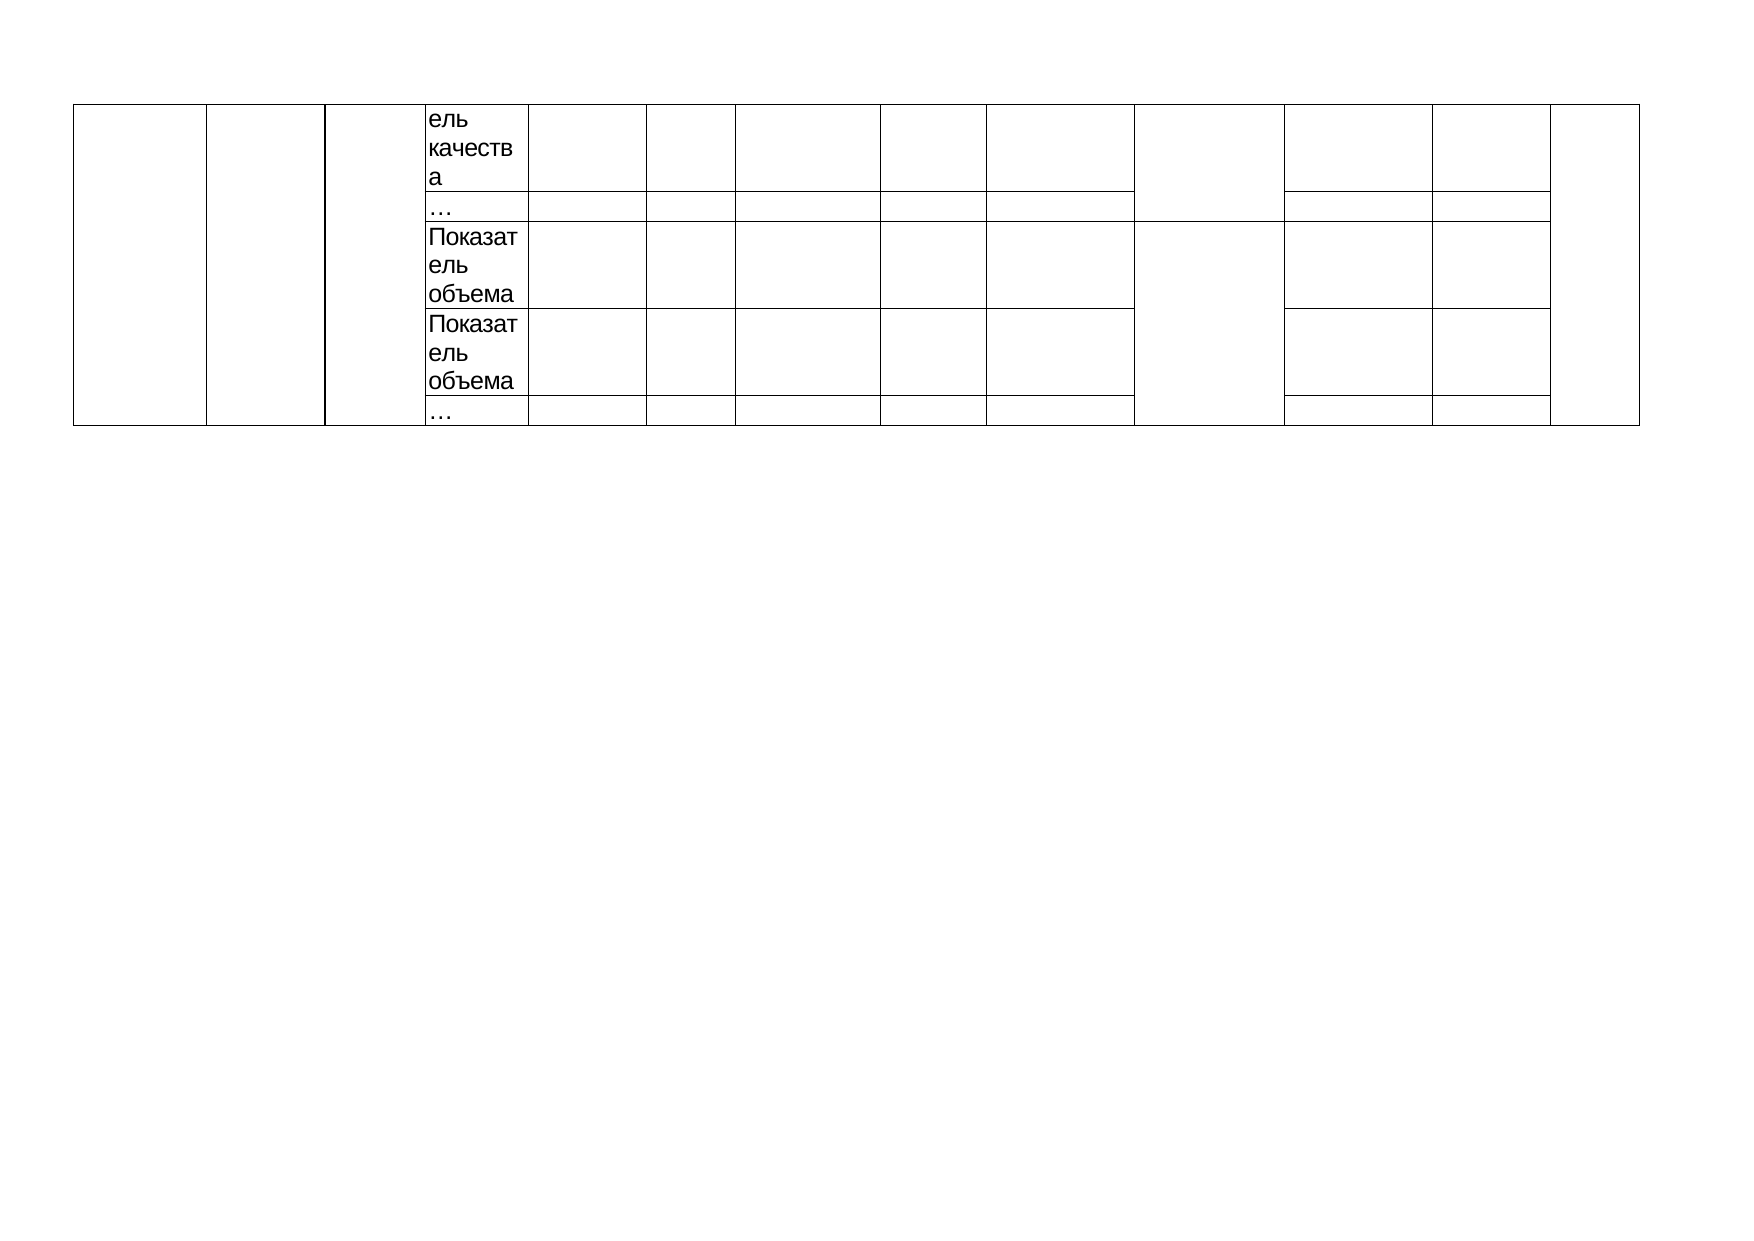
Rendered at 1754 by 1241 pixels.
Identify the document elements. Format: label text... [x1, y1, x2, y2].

table_cell [736, 396, 880, 425]
table_cell [1285, 222, 1432, 308]
table_cell [1285, 192, 1432, 221]
table_cell [647, 105, 735, 191]
table_cell [529, 309, 646, 395]
table_cell [529, 222, 646, 308]
table_cell Показатель объема [426, 309, 528, 395]
table_cell [1285, 396, 1432, 425]
table_cell [1285, 309, 1432, 395]
table_cell [1433, 222, 1550, 308]
table_cell [1433, 105, 1550, 191]
table_cell [1433, 192, 1550, 221]
table_cell [881, 105, 986, 191]
table_cell [647, 192, 735, 221]
table_cell [881, 222, 986, 308]
table_cell [1433, 396, 1550, 425]
table_cell [881, 396, 986, 425]
table_cell [1135, 222, 1284, 425]
table_cell [529, 105, 646, 191]
table_cell … [426, 192, 528, 221]
table_cell Показатель объема [426, 222, 528, 308]
table_cell [987, 105, 1134, 191]
table_cell [529, 396, 646, 425]
table_cell [987, 222, 1134, 308]
table_cell … [426, 396, 528, 425]
table_cell [736, 192, 880, 221]
table_cell [1433, 309, 1550, 395]
table_cell [647, 222, 735, 308]
table_cell [736, 105, 880, 191]
table_cell [1285, 105, 1432, 191]
table_cell [529, 192, 646, 221]
table_cell [987, 309, 1134, 395]
table_cell [736, 222, 880, 308]
table_cell [987, 396, 1134, 425]
table_cell [647, 396, 735, 425]
table_cell Показатель качества [426, 105, 528, 191]
table_cell [647, 309, 735, 395]
table_cell [881, 309, 986, 395]
table_cell [736, 309, 880, 395]
table_cell [987, 192, 1134, 221]
table_cell [881, 192, 986, 221]
